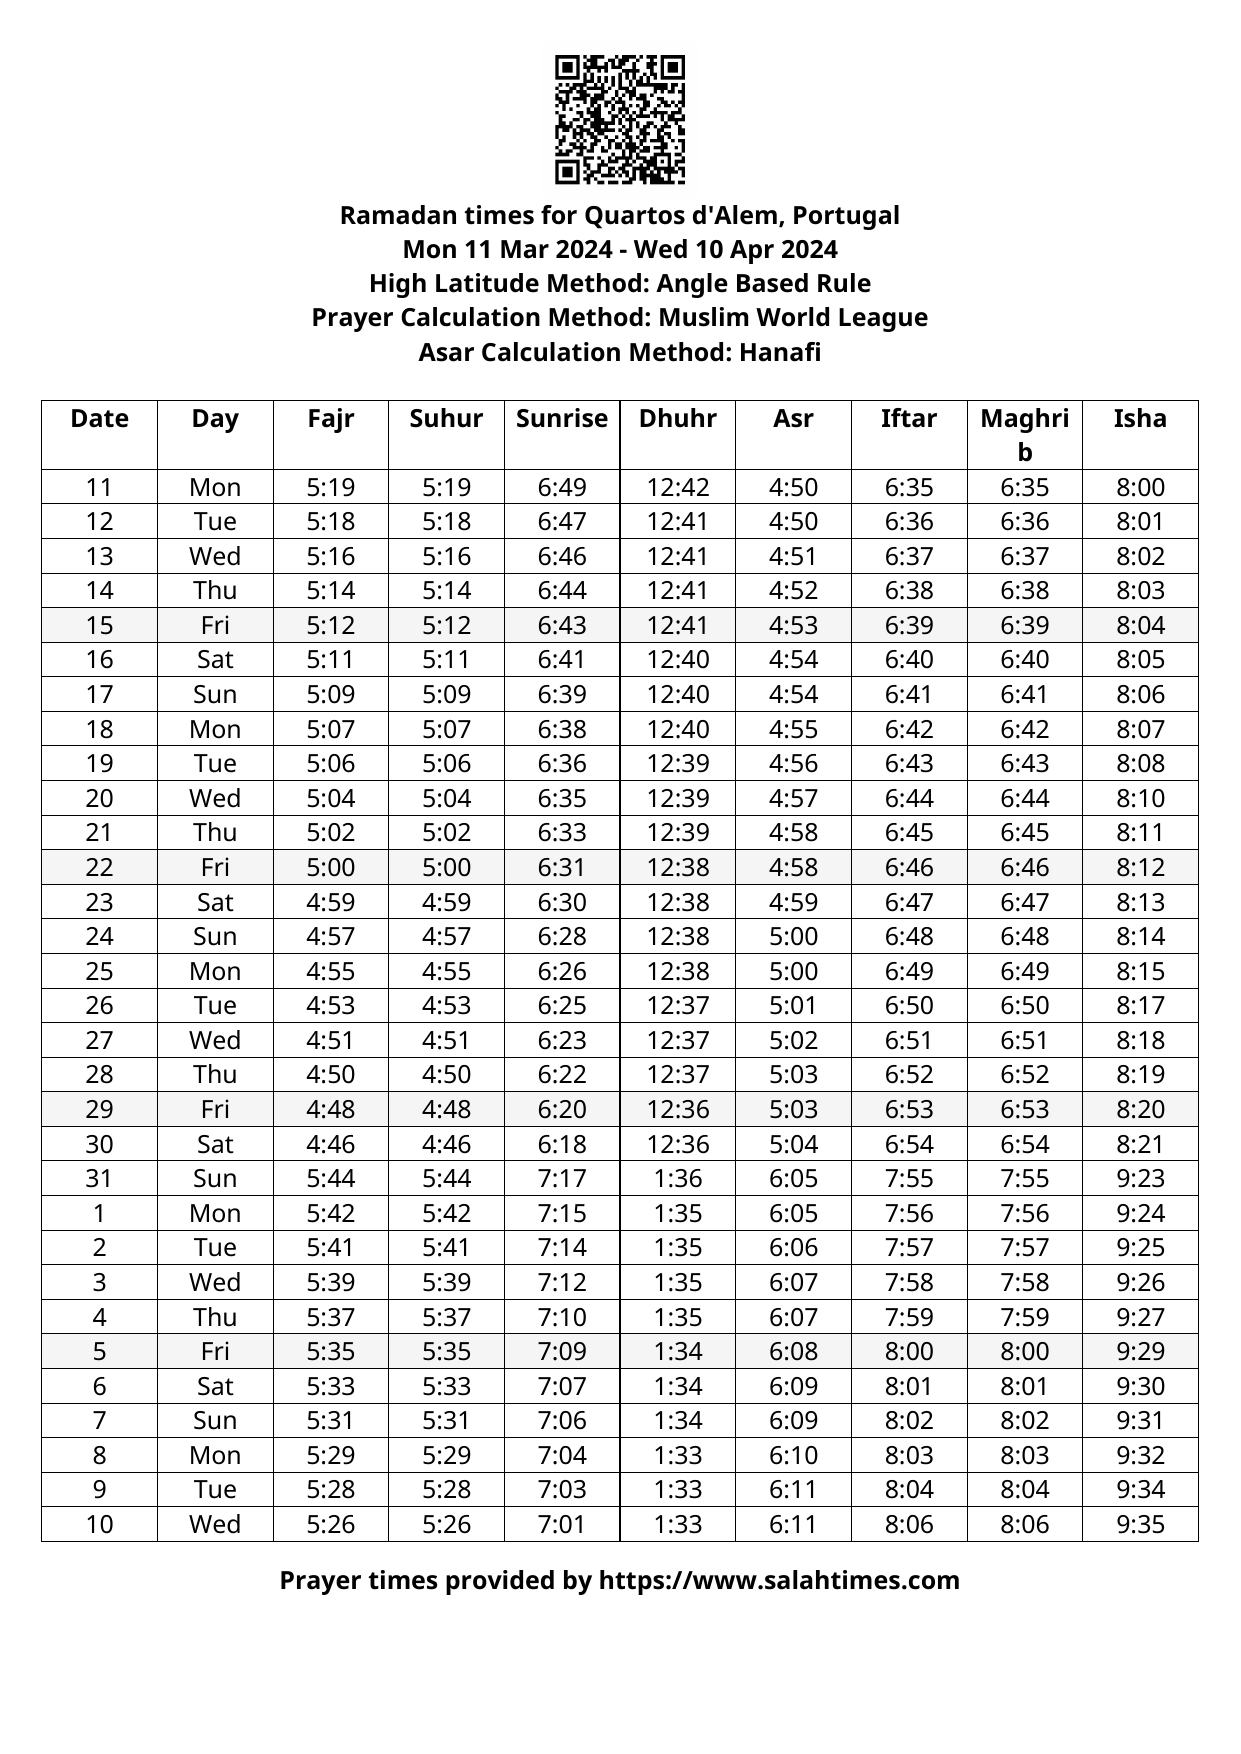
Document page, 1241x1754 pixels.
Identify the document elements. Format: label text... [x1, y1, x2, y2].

table_cell Fri [158, 1092, 273, 1126]
table_cell 6:30 [505, 885, 619, 918]
table_cell 6:05 [736, 1196, 851, 1229]
table_cell 6:45 [968, 816, 1082, 849]
table_cell 11 [42, 470, 157, 503]
table_cell 5:41 [389, 1231, 504, 1264]
table_cell 6:48 [852, 919, 967, 953]
table_cell 3 [42, 1265, 157, 1299]
table_cell Wed [158, 1507, 273, 1541]
table_cell Sun [158, 1161, 273, 1195]
table_header Maghrib [968, 401, 1082, 469]
table_cell Sat [158, 885, 273, 918]
table_cell 1:35 [621, 1300, 735, 1333]
table_cell 23 [42, 885, 157, 918]
table_cell 8:00 [852, 1334, 967, 1368]
table_cell 5:33 [389, 1369, 504, 1402]
table_cell 4:50 [736, 470, 851, 503]
table_cell 4:55 [389, 954, 504, 987]
table_cell 5:06 [389, 746, 504, 780]
table_cell 8:21 [1083, 1127, 1198, 1160]
table_cell 5:11 [389, 643, 504, 676]
table_cell Wed [158, 1265, 273, 1299]
table_cell 9 [42, 1473, 157, 1506]
table_cell 6:50 [968, 989, 1082, 1022]
table_cell 5:29 [274, 1438, 388, 1472]
table_cell 4:59 [389, 885, 504, 918]
table_cell 12:40 [621, 643, 735, 676]
table_cell 6:46 [968, 850, 1082, 884]
table_cell 4:56 [736, 746, 851, 780]
table_cell 6:20 [505, 1092, 619, 1126]
table_cell 5:42 [274, 1196, 388, 1229]
table_cell 6:42 [968, 712, 1082, 745]
table_cell 4:53 [736, 608, 851, 642]
table_cell 7:57 [968, 1231, 1082, 1264]
table_cell 30 [42, 1127, 157, 1160]
table_cell 1:34 [621, 1404, 735, 1437]
table_cell 5:04 [274, 781, 388, 814]
table_cell 5:26 [274, 1507, 388, 1541]
table_cell 6:47 [968, 885, 1082, 918]
table_cell Sun [158, 1404, 273, 1437]
table_cell 5:28 [389, 1473, 504, 1506]
table_cell 8:20 [1083, 1092, 1198, 1126]
table_cell 1:35 [621, 1231, 735, 1264]
table_cell 8:15 [1083, 954, 1198, 987]
table_cell 29 [42, 1092, 157, 1126]
table_cell 8:06 [852, 1507, 967, 1541]
table_cell 6:08 [736, 1334, 851, 1368]
table_cell Mon [158, 712, 273, 745]
table_cell 9:35 [1083, 1507, 1198, 1541]
table_header Fajr [274, 401, 388, 469]
table_cell 7:15 [505, 1196, 619, 1229]
table_cell 12:37 [621, 1023, 735, 1057]
table_cell 4:46 [389, 1127, 504, 1160]
table_cell 6:35 [968, 470, 1082, 503]
table_cell 7:09 [505, 1334, 619, 1368]
table_header Sunrise [505, 401, 619, 469]
table_cell 5:02 [389, 816, 504, 849]
table_cell 5:18 [389, 504, 504, 538]
table_cell 12:37 [621, 989, 735, 1022]
table_cell 7:06 [505, 1404, 619, 1437]
table_cell 5:00 [736, 919, 851, 953]
table_cell 6:28 [505, 919, 619, 953]
table_cell 25 [42, 954, 157, 987]
table_cell 12:41 [621, 539, 735, 572]
table_cell 6:54 [968, 1127, 1082, 1160]
table_cell 5:39 [389, 1265, 504, 1299]
table_cell 22 [42, 850, 157, 884]
table_cell 5:02 [274, 816, 388, 849]
table_cell 6:40 [852, 643, 967, 676]
table_cell 6:48 [968, 919, 1082, 953]
table_cell 8:00 [1083, 470, 1198, 503]
table_cell 6:49 [505, 470, 619, 503]
table_cell 6:37 [852, 539, 967, 572]
table_cell 5:19 [274, 470, 388, 503]
table_cell 12:39 [621, 816, 735, 849]
table_cell 6:18 [505, 1127, 619, 1160]
table_cell 6:41 [852, 677, 967, 711]
table_cell Mon [158, 470, 273, 503]
table_cell Sat [158, 1369, 273, 1402]
table_cell Wed [158, 781, 273, 814]
table_cell Wed [158, 539, 273, 572]
table_cell 14 [42, 574, 157, 607]
table_cell 6:25 [505, 989, 619, 1022]
table_cell 4:53 [389, 989, 504, 1022]
table_cell 8:01 [1083, 504, 1198, 538]
table_cell 5:18 [274, 504, 388, 538]
table_cell 6:46 [505, 539, 619, 572]
table_cell 2 [42, 1231, 157, 1264]
table_cell 4:57 [736, 781, 851, 814]
table_header Dhuhr [621, 401, 735, 469]
table_cell 5:04 [736, 1127, 851, 1160]
table_cell 5:26 [389, 1507, 504, 1541]
table_header Isha [1083, 401, 1198, 469]
table_cell 7:07 [505, 1369, 619, 1402]
table_cell 7:56 [852, 1196, 967, 1229]
table_cell 12:38 [621, 850, 735, 884]
table_cell 10 [42, 1507, 157, 1541]
table_cell 6:11 [736, 1507, 851, 1541]
table_cell 6:36 [505, 746, 619, 780]
table_cell 28 [42, 1058, 157, 1091]
table_cell 12:41 [621, 574, 735, 607]
table_cell 26 [42, 989, 157, 1022]
table_cell 5:11 [274, 643, 388, 676]
table_cell Sun [158, 919, 273, 953]
table_cell 8:06 [1083, 677, 1198, 711]
table_cell 4:48 [274, 1092, 388, 1126]
table_cell 6:54 [852, 1127, 967, 1160]
table_cell 6:49 [968, 954, 1082, 987]
table_cell 6:38 [505, 712, 619, 745]
table_cell 1:35 [621, 1196, 735, 1229]
table_cell 5:04 [389, 781, 504, 814]
table_cell Tue [158, 1473, 273, 1506]
table_cell 5:12 [389, 608, 504, 642]
table_cell 8:19 [1083, 1058, 1198, 1091]
table_cell 4:59 [274, 885, 388, 918]
table_cell 4:59 [736, 885, 851, 918]
table_cell 5:41 [274, 1231, 388, 1264]
table_cell 12:38 [621, 919, 735, 953]
table_cell 6:23 [505, 1023, 619, 1057]
table_cell 6:09 [736, 1369, 851, 1402]
table_cell 4:52 [736, 574, 851, 607]
table_cell 8:03 [968, 1438, 1082, 1472]
table_cell Sat [158, 1127, 273, 1160]
table_cell 5 [42, 1334, 157, 1368]
table_cell 6 [42, 1369, 157, 1402]
table_cell Thu [158, 1300, 273, 1333]
table_cell 8:05 [1083, 643, 1198, 676]
table_cell Fri [158, 850, 273, 884]
table_cell 12:40 [621, 677, 735, 711]
table_cell 5:14 [389, 574, 504, 607]
table_header Asr [736, 401, 851, 469]
text High Latitude Method: Angle Based Rule [42, 266, 1198, 300]
table_cell 6:52 [968, 1058, 1082, 1091]
table_cell 6:44 [852, 781, 967, 814]
table_cell 5:03 [736, 1092, 851, 1126]
table_cell 7:04 [505, 1438, 619, 1472]
table_cell 6:43 [968, 746, 1082, 780]
table_cell 4:53 [274, 989, 388, 1022]
table_cell 5:07 [274, 712, 388, 745]
table_cell 6:38 [852, 574, 967, 607]
table_cell 6:26 [505, 954, 619, 987]
table_cell 4:58 [736, 850, 851, 884]
table_cell 4:54 [736, 643, 851, 676]
table_cell 9:32 [1083, 1438, 1198, 1472]
table_cell Mon [158, 954, 273, 987]
table_cell 1:34 [621, 1334, 735, 1368]
table_cell 6:37 [968, 539, 1082, 572]
table_cell 5:31 [389, 1404, 504, 1437]
table_cell 12:39 [621, 781, 735, 814]
table_cell 6:52 [852, 1058, 967, 1091]
table_cell 5:09 [274, 677, 388, 711]
table_cell 21 [42, 816, 157, 849]
table_cell 8:18 [1083, 1023, 1198, 1057]
table_cell 8:12 [1083, 850, 1198, 884]
table_cell 7:01 [505, 1507, 619, 1541]
table_cell 12:36 [621, 1092, 735, 1126]
table_cell Tue [158, 1231, 273, 1264]
table_cell 6:41 [505, 643, 619, 676]
table_cell 12:38 [621, 885, 735, 918]
table_cell 12:41 [621, 504, 735, 538]
table_cell 12:36 [621, 1127, 735, 1160]
table_cell 5:29 [389, 1438, 504, 1472]
table_header Suhur [389, 401, 504, 469]
table_cell 6:43 [852, 746, 967, 780]
table_cell 12:42 [621, 470, 735, 503]
table_cell 6:40 [968, 643, 1082, 676]
table_cell 12:41 [621, 608, 735, 642]
table_cell 6:31 [505, 850, 619, 884]
table_cell 8:02 [1083, 539, 1198, 572]
table_cell Thu [158, 574, 273, 607]
table_cell 5:00 [274, 850, 388, 884]
table_cell 6:53 [968, 1092, 1082, 1126]
table_cell 1:33 [621, 1438, 735, 1472]
text Asar Calculation Method: Hanafi [42, 334, 1198, 368]
table_cell 8:10 [1083, 781, 1198, 814]
table_cell 6:47 [852, 885, 967, 918]
table_cell 7:58 [968, 1265, 1082, 1299]
table_cell 1:36 [621, 1161, 735, 1195]
table_cell 6:45 [852, 816, 967, 849]
table_cell Tue [158, 504, 273, 538]
table_cell 6:36 [852, 504, 967, 538]
table_cell 12 [42, 504, 157, 538]
table_cell 9:31 [1083, 1404, 1198, 1437]
table_cell Thu [158, 816, 273, 849]
table_cell 8:04 [852, 1473, 967, 1506]
table_cell 9:30 [1083, 1369, 1198, 1402]
table_cell 9:24 [1083, 1196, 1198, 1229]
table_cell Mon [158, 1438, 273, 1472]
table_cell 19 [42, 746, 157, 780]
table_cell 8 [42, 1438, 157, 1472]
picture [542, 41, 699, 198]
table_cell 8:01 [852, 1369, 967, 1402]
table_cell 5:37 [389, 1300, 504, 1333]
table_cell 6:22 [505, 1058, 619, 1091]
table_cell 8:02 [968, 1404, 1082, 1437]
table_cell 8:11 [1083, 816, 1198, 849]
table_cell 5:44 [389, 1161, 504, 1195]
table_cell 5:00 [736, 954, 851, 987]
table_cell 8:08 [1083, 746, 1198, 780]
text Ramadan times for Quartos d'Alem, Portugal [42, 198, 1198, 232]
table_cell 6:50 [852, 989, 967, 1022]
table_cell 5:09 [389, 677, 504, 711]
table_cell Sun [158, 677, 273, 711]
table_cell Tue [158, 989, 273, 1022]
table_cell 6:47 [505, 504, 619, 538]
table_cell 5:28 [274, 1473, 388, 1506]
table_cell 6:42 [852, 712, 967, 745]
table_cell 4:48 [389, 1092, 504, 1126]
table_cell 9:29 [1083, 1334, 1198, 1368]
table_cell 7:56 [968, 1196, 1082, 1229]
table_cell Sat [158, 643, 273, 676]
table_cell 5:42 [389, 1196, 504, 1229]
table_cell Fri [158, 1334, 273, 1368]
table_cell 8:01 [968, 1369, 1082, 1402]
table_cell 5:06 [274, 746, 388, 780]
table_cell 1:34 [621, 1369, 735, 1402]
table_cell 8:13 [1083, 885, 1198, 918]
table_cell 9:23 [1083, 1161, 1198, 1195]
table_header Day [158, 401, 273, 469]
table_cell 5:35 [274, 1334, 388, 1368]
table_cell 13 [42, 539, 157, 572]
table_cell 6:10 [736, 1438, 851, 1472]
table_cell 9:27 [1083, 1300, 1198, 1333]
table_cell 5:00 [389, 850, 504, 884]
table_cell 6:06 [736, 1231, 851, 1264]
table_cell 8:04 [968, 1473, 1082, 1506]
table_cell 20 [42, 781, 157, 814]
table_cell 6:41 [968, 677, 1082, 711]
table_cell 8:03 [852, 1438, 967, 1472]
table_cell 16 [42, 643, 157, 676]
table_cell 18 [42, 712, 157, 745]
table_cell 7:55 [968, 1161, 1082, 1195]
table_cell 5:37 [274, 1300, 388, 1333]
table_cell 15 [42, 608, 157, 642]
table_header Date [42, 401, 157, 469]
table_cell 8:07 [1083, 712, 1198, 745]
table_cell 9:26 [1083, 1265, 1198, 1299]
table_cell 7:59 [968, 1300, 1082, 1333]
table_cell 6:51 [852, 1023, 967, 1057]
table_cell 12:40 [621, 712, 735, 745]
table_cell Fri [158, 608, 273, 642]
table_cell 7:59 [852, 1300, 967, 1333]
table_cell 8:04 [1083, 608, 1198, 642]
table_cell 8:00 [968, 1334, 1082, 1368]
table_cell 6:11 [736, 1473, 851, 1506]
table_cell 12:39 [621, 746, 735, 780]
table_cell 7:55 [852, 1161, 967, 1195]
table_cell 5:16 [389, 539, 504, 572]
table_cell 6:35 [505, 781, 619, 814]
table_cell 5:03 [736, 1058, 851, 1091]
table_cell 4:50 [389, 1058, 504, 1091]
table_cell 4:51 [274, 1023, 388, 1057]
table_cell 6:38 [968, 574, 1082, 607]
table_cell 5:33 [274, 1369, 388, 1402]
table_cell 4 [42, 1300, 157, 1333]
table_cell 8:17 [1083, 989, 1198, 1022]
table_cell 6:44 [505, 574, 619, 607]
table_cell 4:55 [274, 954, 388, 987]
table_cell 5:16 [274, 539, 388, 572]
table_cell 5:19 [389, 470, 504, 503]
table_cell 4:51 [736, 539, 851, 572]
table_cell 7:03 [505, 1473, 619, 1506]
table_cell 5:12 [274, 608, 388, 642]
table_cell 6:46 [852, 850, 967, 884]
table_cell 5:01 [736, 989, 851, 1022]
table_cell 5:31 [274, 1404, 388, 1437]
table_cell 4:57 [389, 919, 504, 953]
table_cell 6:07 [736, 1265, 851, 1299]
table_cell 4:50 [274, 1058, 388, 1091]
table_cell 9:25 [1083, 1231, 1198, 1264]
table_cell 4:50 [736, 504, 851, 538]
table_cell 6:53 [852, 1092, 967, 1126]
table_cell 4:51 [389, 1023, 504, 1057]
table_cell 6:35 [852, 470, 967, 503]
table_cell 8:06 [968, 1507, 1082, 1541]
table_cell Tue [158, 746, 273, 780]
table_cell 5:35 [389, 1334, 504, 1368]
table_cell 4:46 [274, 1127, 388, 1160]
table_cell 6:39 [968, 608, 1082, 642]
table_cell 4:55 [736, 712, 851, 745]
table_cell 7:14 [505, 1231, 619, 1264]
table_cell 8:02 [852, 1404, 967, 1437]
table_cell 7:12 [505, 1265, 619, 1299]
text Prayer Calculation Method: Muslim World League [42, 300, 1198, 334]
table_cell Mon [158, 1196, 273, 1229]
table_cell 6:49 [852, 954, 967, 987]
table_cell 5:39 [274, 1265, 388, 1299]
table_cell 1 [42, 1196, 157, 1229]
table_cell 8:03 [1083, 574, 1198, 607]
table_cell 12:38 [621, 954, 735, 987]
table_cell 6:05 [736, 1161, 851, 1195]
table_cell 12:37 [621, 1058, 735, 1091]
text Mon 11 Mar 2024 - Wed 10 Apr 2024 [42, 232, 1198, 266]
table_cell 6:36 [968, 504, 1082, 538]
table_cell 5:02 [736, 1023, 851, 1057]
table_cell 1:35 [621, 1265, 735, 1299]
table_cell 7:10 [505, 1300, 619, 1333]
table_cell 4:54 [736, 677, 851, 711]
table_cell 6:07 [736, 1300, 851, 1333]
table_cell 7:17 [505, 1161, 619, 1195]
table_cell 9:34 [1083, 1473, 1198, 1506]
table_cell 6:44 [968, 781, 1082, 814]
table_cell 7 [42, 1404, 157, 1437]
text Prayer times provided by https://www.salahtimes.com [42, 1563, 1198, 1597]
table_cell 7:57 [852, 1231, 967, 1264]
table_cell 24 [42, 919, 157, 953]
table_cell 5:07 [389, 712, 504, 745]
table_cell 5:44 [274, 1161, 388, 1195]
table_cell 4:58 [736, 816, 851, 849]
table_cell 6:09 [736, 1404, 851, 1437]
table_header Iftar [852, 401, 967, 469]
table_cell 5:14 [274, 574, 388, 607]
table_cell 6:39 [852, 608, 967, 642]
table_cell 17 [42, 677, 157, 711]
table_cell Thu [158, 1058, 273, 1091]
table_cell 6:33 [505, 816, 619, 849]
table_cell 6:39 [505, 677, 619, 711]
table_cell 8:14 [1083, 919, 1198, 953]
table_cell 1:33 [621, 1507, 735, 1541]
table_cell 1:33 [621, 1473, 735, 1506]
table_cell 31 [42, 1161, 157, 1195]
table_cell 6:43 [505, 608, 619, 642]
table_cell 7:58 [852, 1265, 967, 1299]
table_cell 27 [42, 1023, 157, 1057]
table_cell 4:57 [274, 919, 388, 953]
table_cell Wed [158, 1023, 273, 1057]
table_cell 6:51 [968, 1023, 1082, 1057]
